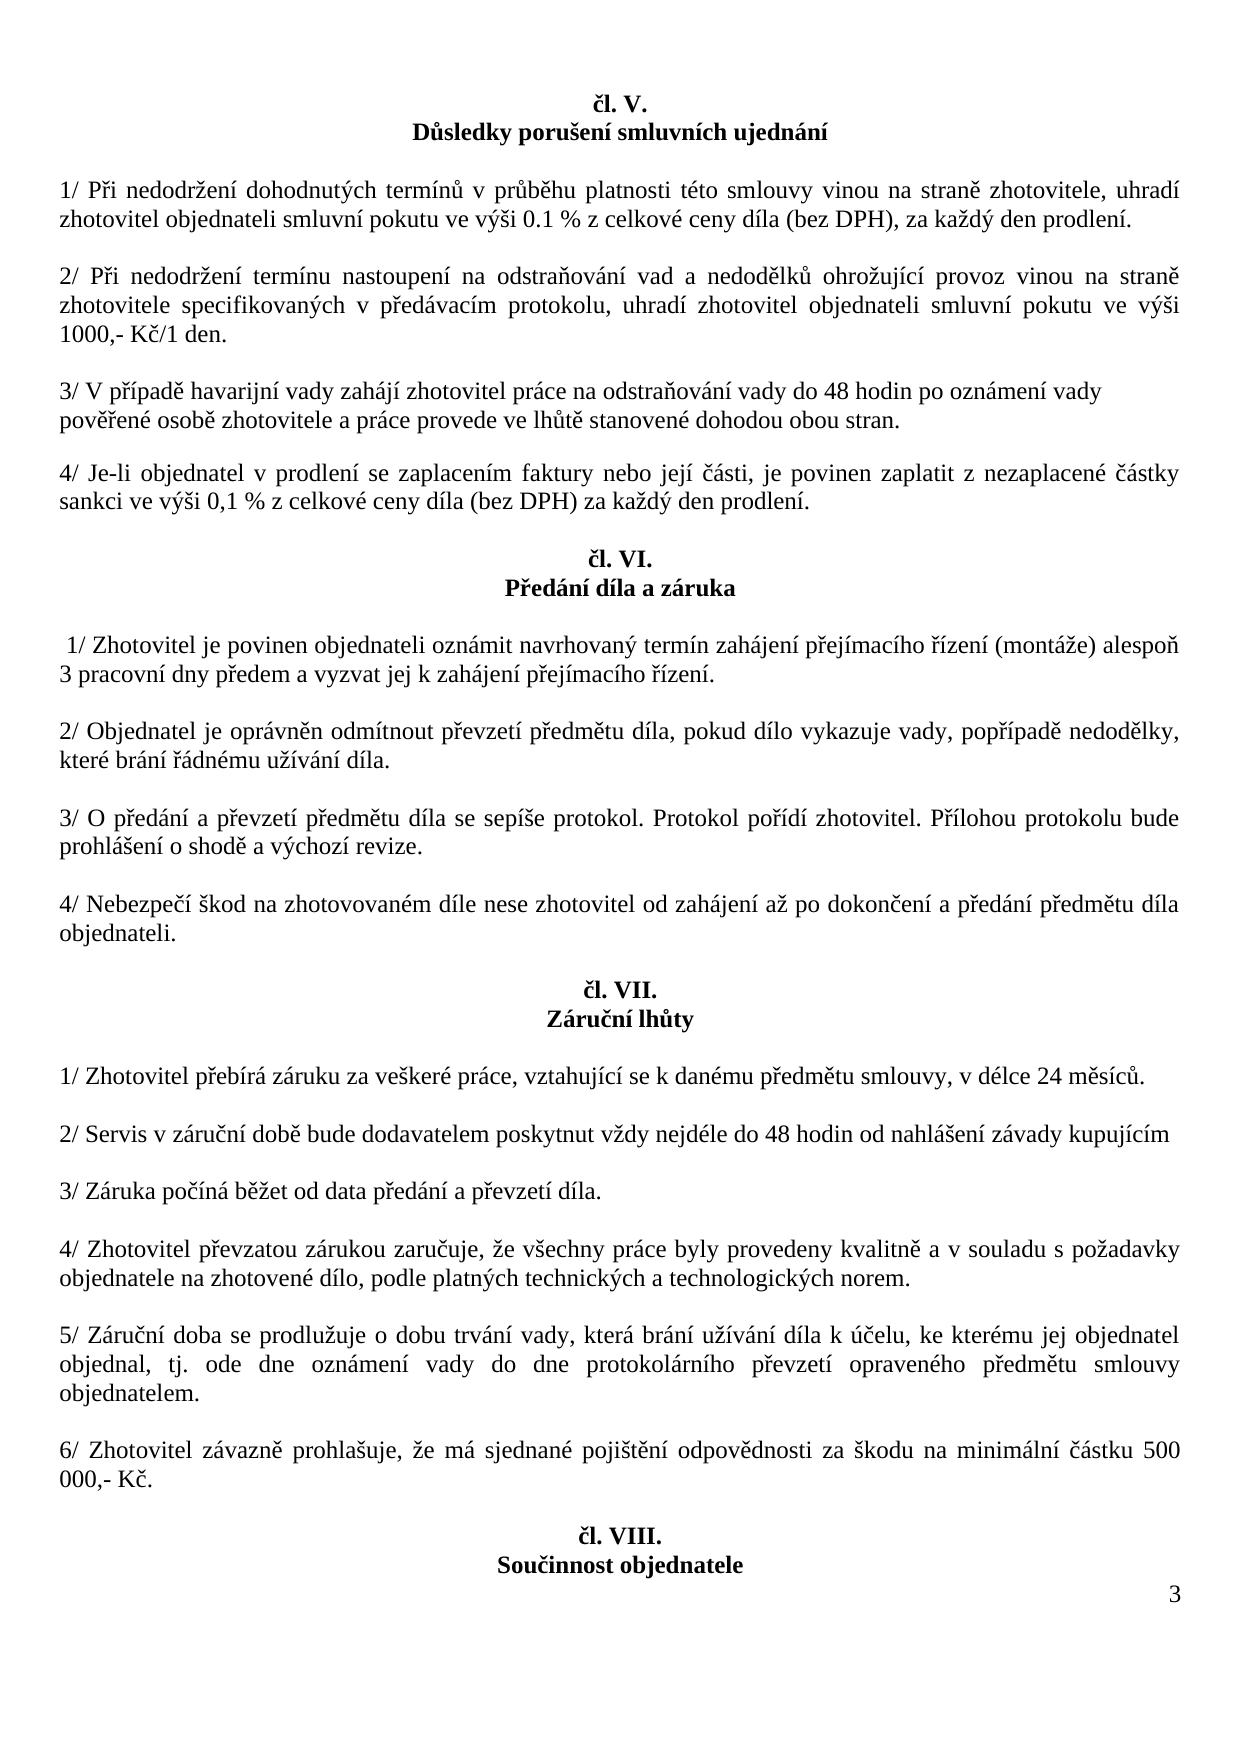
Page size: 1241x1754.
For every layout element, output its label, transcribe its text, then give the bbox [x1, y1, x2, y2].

text 2/ Při nedodržení termínu nastoupení na odstraňování vad a nedodělků ohrožující provoz vinou na straně zhotovitele specifikovaných v předávacím protokolu, uhradí zhotovitel objednateli smluvní pokutu ve výši 1000,- Kč/1 den. [59, 261, 1181, 347]
text 1/ Při nedodržení dohodnutých termínů v průběhu platnosti této smlouvy vinou na straně zhotovitele, uhradí zhotovitel objednateli smluvní pokutu ve výši 0.1 % z celkové ceny díla (bez DPH), za každý den prodlení. [59, 175, 1181, 232]
text 1/ Zhotovitel přebírá záruku za veškeré práce, vztahující se k danému předmětu smlouvy, v délce 24 měsíců. [59, 1061, 1181, 1090]
text Záruční lhůty [59, 1004, 1181, 1033]
text Důsledky porušení smluvních ujednání [59, 117, 1181, 146]
text 3 [59, 1579, 1181, 1608]
text čl. V. [59, 89, 1181, 117]
text 4/ Nebezpečí škod na zhotovovaném díle nese zhotovitel od zahájení až po dokončení a předání předmětu díla objednateli. [59, 889, 1181, 946]
text 3/ Záruka počíná běžet od data předání a převzetí díla. [59, 1176, 1181, 1205]
text 4/ Je-li objednatel v prodlení se zaplacením faktury nebo její části, je povinen zaplatit z nezaplacené částky sankci ve výši 0,1 % z celkové ceny díla (bez DPH) za každý den prodlení. [59, 458, 1181, 515]
text 4/ Zhotovitel převzatou zárukou zaručuje, že všechny práce byly provedeny kvalitně a v souladu s požadavky objednatele na zhotovené dílo, podle platných technických a technologických norem. [59, 1234, 1181, 1291]
text 2/ Objednatel je oprávněn odmítnout převzetí předmětu díla, pokud dílo vykazuje vady, popřípadě nedodělky, které brání řádnému užívání díla. [59, 716, 1181, 774]
text 3/ V případě havarijní vady zahájí zhotovitel práce na odstraňování vady do 48 hodin po oznámení vady pověřené osobě zhotovitele a práce provede ve lhůtě stanovené dohodou obou stran. [59, 376, 1181, 434]
text 6/ Zhotovitel závazně prohlašuje, že má sjednané pojištění odpovědnosti za škodu na minimální částku 500 000,- Kč. [59, 1435, 1181, 1493]
text čl. VIII. [59, 1521, 1181, 1550]
text čl. VII. [59, 975, 1181, 1004]
text 3/ O předání a převzetí předmětu díla se sepíše protokol. Protokol pořídí zhotovitel. Přílohou protokolu bude prohlášení o shodě a výchozí revize. [59, 803, 1181, 860]
text čl. VI. [59, 544, 1181, 573]
text 5/ Záruční doba se prodlužuje o dobu trvání vady, která brání užívání díla k účelu, ke kterému jej objednatel objednal, tj. ode dne oznámení vady do dne protokolárního převzetí opraveného předmětu smlouvy objednatelem. [59, 1320, 1181, 1406]
text 2/ Servis v záruční době bude dodavatelem poskytnut vždy nejdéle do 48 hodin od nahlášení závady kupujícím [59, 1119, 1181, 1148]
text Předání díla a záruka [59, 573, 1181, 601]
text Součinnost objednatele [59, 1550, 1181, 1579]
text 1/ Zhotovitel je povinen objednateli oznámit navrhovaný termín zahájení přejímacího řízení (montáže) alespoň 3 pracovní dny předem a vyzvat jej k zahájení přejímacího řízení. [59, 630, 1181, 688]
